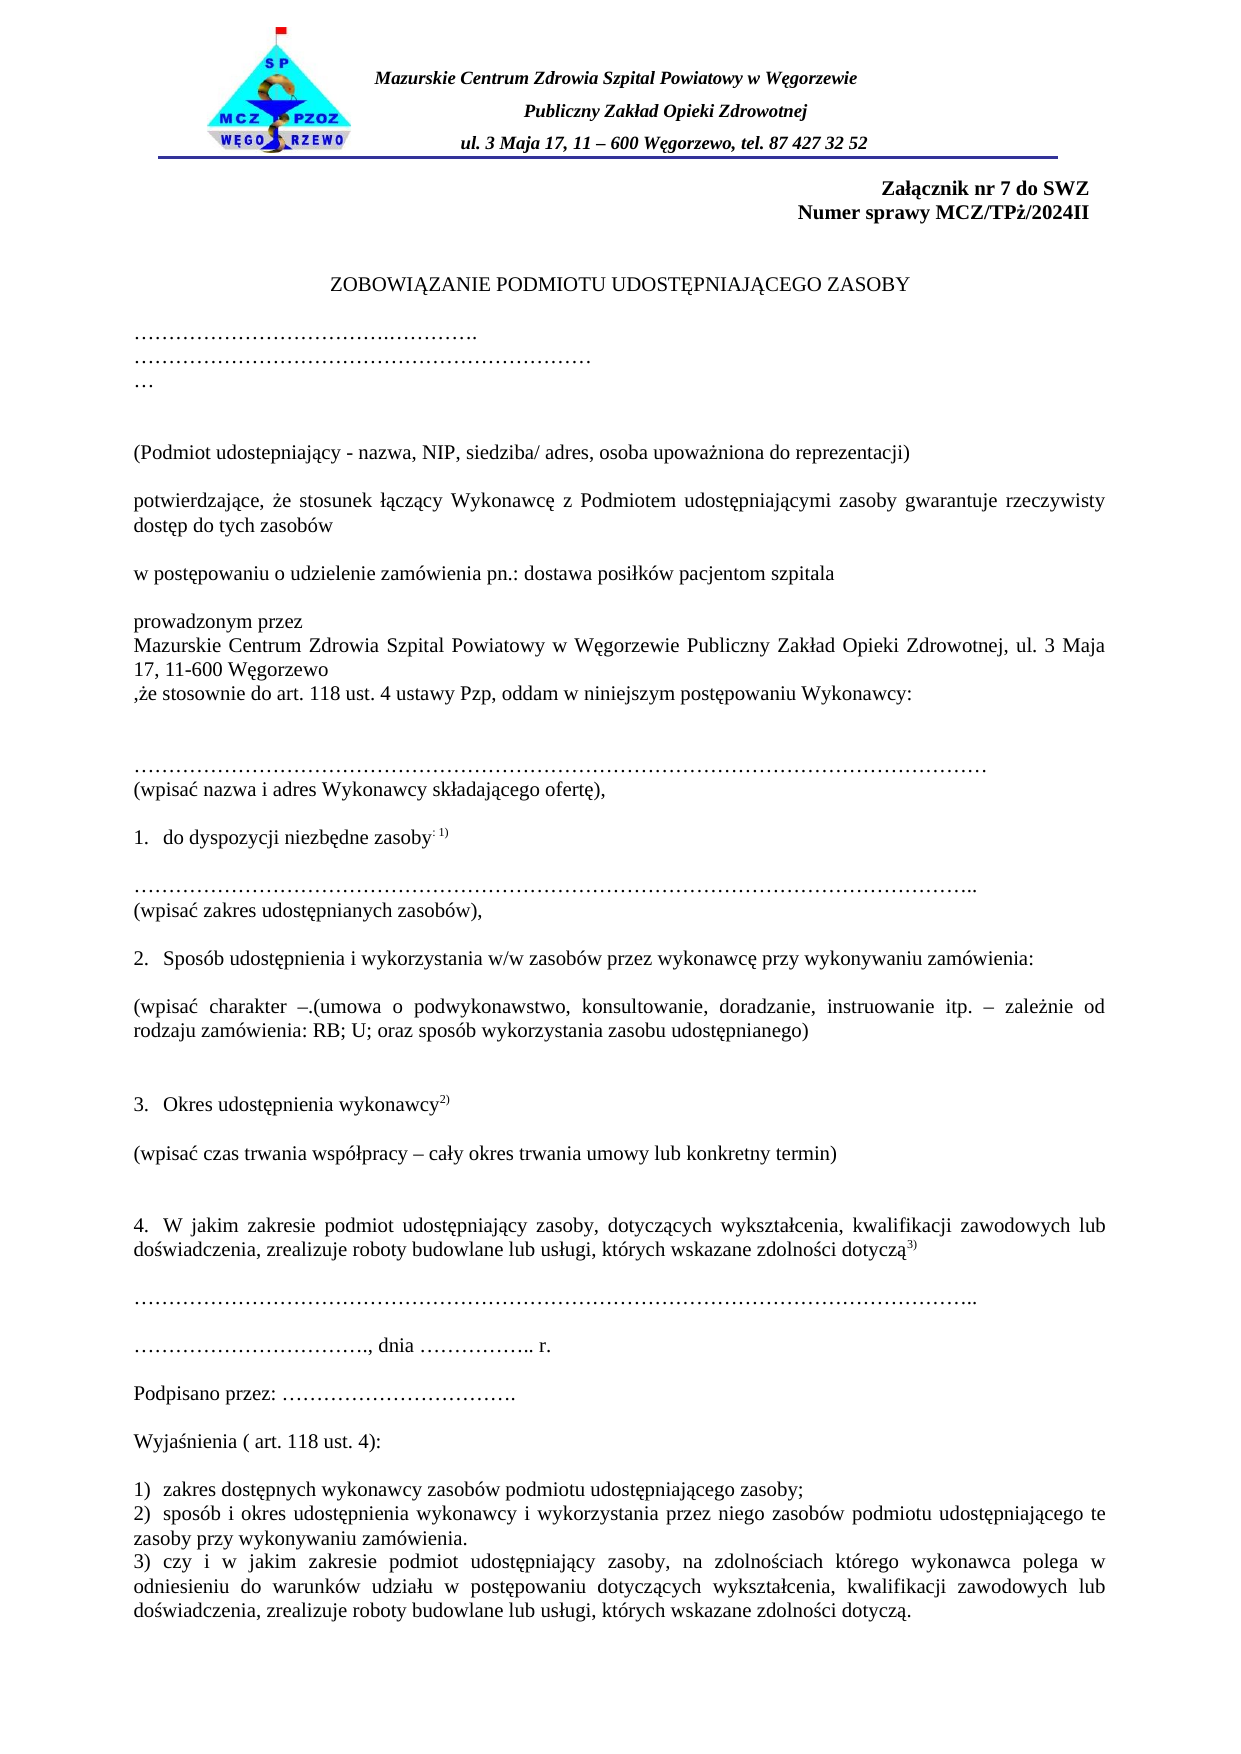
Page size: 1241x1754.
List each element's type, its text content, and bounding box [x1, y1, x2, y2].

text prowadzonym przez [133, 609, 1107, 633]
text Podpisano przez: ……………………………. [133, 1381, 1107, 1405]
text Wyjaśnienia ( art. 118 ust. 4): [133, 1429, 1107, 1453]
text (wpisać charakter –.(umowa o podwykonawstwo, konsultowanie, doradzanie, instruowanie itp. – zależnie od rodzaju zamówienia: RB; U; oraz sposób wykorzystania zasobu udostępnianego) [133, 994, 1107, 1042]
text ………………………………………………………………………………………………………….. [133, 873, 1107, 897]
text 3. Okres udostępnienia wykonawcy2) [133, 1092, 1107, 1116]
text (wpisać zakres udostępnianych zasobów), [133, 897, 1107, 922]
text 2) sposób i okres udostępnienia wykonawcy i wykorzystania przez niego zasobów podmiotu udostępniającego te zasoby przy wykonywaniu zamówienia. [133, 1501, 1107, 1549]
text …………………………………………………………………………………………………………… [133, 753, 1107, 777]
subtitle Załącznik nr 7 do SWZ Numer sprawy MCZ/TPż/2024II [784, 176, 1089, 224]
text Mazurskie Centrum Zdrowia Szpital Powiatowy w Węgorzewie Publiczny Zakład Opieki Zdrowotnej, ul. 3 Maja 17, 11-600 Węgorzewo [133, 633, 1107, 681]
text 1) zakres dostępnych wykonawcy zasobów podmiotu udostępniającego zasoby; [133, 1477, 1107, 1501]
picture [206, 27, 352, 153]
text ……………………………., dnia …………….. r. [133, 1333, 1107, 1357]
text 2. Sposób udostępnienia i wykorzystania w/w zasobów przez wykonawcę przy wykonywaniu zamówienia: [133, 946, 1107, 970]
text (Podmiot udostepniający - nazwa, NIP, siedziba/ adres, osoba upoważniona do reprezentacji) [133, 440, 1107, 464]
text 1. do dyspozycji niezbędne zasoby: 1) [133, 825, 1107, 849]
text ,że stosownie do art. 118 ust. 4 ustawy Pzp, oddam w niniejszym postępowaniu Wykonawcy: [133, 681, 1107, 705]
text (wpisać czas trwania współpracy – cały okres trwania umowy lub konkretny termin) [133, 1140, 1107, 1164]
text ……………………………….………….…………………………………………………………… [133, 320, 593, 392]
text 3) czy i w jakim zakresie podmiot udostępniający zasoby, na zdolnościach którego wykonawca polega w odniesieniu do warunków udziału w postępowaniu dotyczących wykształcenia, kwalifikacji zawodowych lub doświadczenia, zrealizuje roboty budowlane lub usługi, których wskazane zdolności dotyczą. [133, 1549, 1107, 1622]
text ………………………………………………………………………………………………………….. [133, 1285, 1107, 1309]
text potwierdzające, że stosunek łączący Wykonawcę z Podmiotem udostępniającymi zasoby gwarantuje rzeczywisty dostęp do tych zasobów [133, 488, 1107, 537]
text w postępowaniu o udzielenie zamówienia pn.: dostawa posiłków pacjentom szpitala [133, 561, 1107, 585]
text ZOBOWIĄZANIE PODMIOTU UDOSTĘPNIAJĄCEGO ZASOBY [133, 272, 1107, 296]
text 4. W jakim zakresie podmiot udostępniający zasoby, dotyczących wykształcenia, kwalifikacji zawodowych lub doświadczenia, zrealizuje roboty budowlane lub usługi, których wskazane zdolności dotyczą3) [133, 1213, 1107, 1261]
text (wpisać nazwa i adres Wykonawcy składającego ofertę), [133, 777, 1107, 801]
